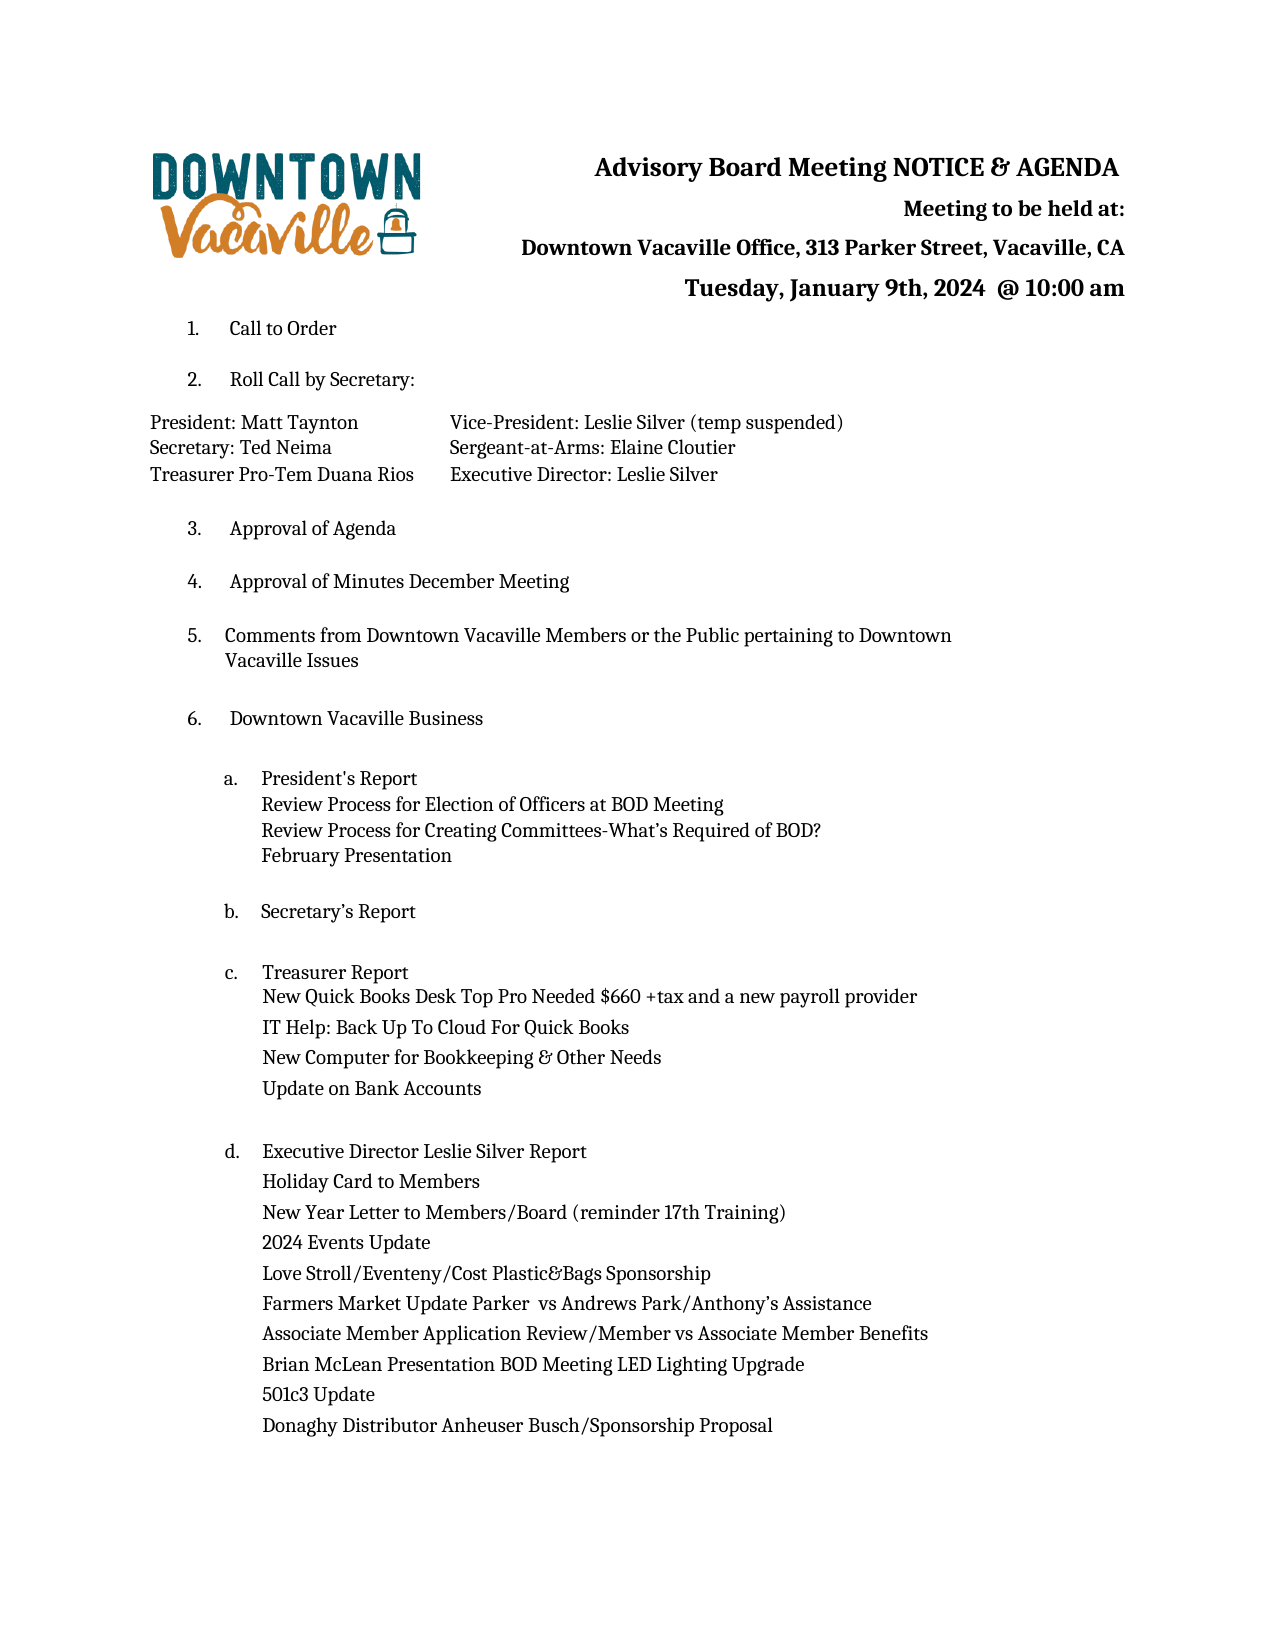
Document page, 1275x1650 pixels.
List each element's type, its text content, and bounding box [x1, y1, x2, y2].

list Downtown Vacaville Business [187, 706, 993, 730]
list Approval of Agenda [187, 516, 993, 540]
text Downtown Vacaville Office, 313 Parker Street, Vacaville, CA [246, 235, 1125, 262]
list President's Report [223, 767, 1125, 791]
text Update on Bank Accounts [262, 1076, 993, 1100]
text New Year Letter to Members/Board (reminder 17th Training) [262, 1200, 993, 1224]
text 2024 Events Update [262, 1231, 993, 1255]
text Brian McLean Presentation BOD Meeting LED Lighting Upgrade [262, 1352, 993, 1376]
text Advisory Board Meeting NOTICE & AGENDA [150, 152, 1119, 183]
text Donaghy Distributor Anheuser Busch/Sponsorship Proposal [262, 1413, 993, 1437]
text 501c3 Update [262, 1383, 993, 1407]
text New Computer for Bookkeeping & Other Needs [262, 1046, 993, 1070]
subtitle Secretary’s Report [223, 900, 1125, 924]
text Associate Member Application Review/Member vs Associate Member Benefits [262, 1322, 993, 1346]
list Roll Call by Secretary: [187, 368, 993, 392]
text February Presentation [261, 844, 1125, 868]
text Review Process for Creating Committees-What’s Required of BOD? [261, 818, 1125, 842]
list Treasurer Report [224, 960, 993, 984]
list Approval of Minutes December Meeting [187, 570, 993, 594]
text IT Help: Back Up To Cloud For Quick Books [262, 1016, 993, 1039]
text Tuesday, January 9th, 2024 @ 10:00 am [246, 274, 1125, 303]
list Call to Order [187, 317, 993, 341]
text Farmers Market Update Parker vs Andrews Park/Anthony’s Assistance [262, 1292, 993, 1316]
text Review Process for Election of Officers at BOD Meeting [261, 792, 1125, 816]
list Executive Director Leslie Silver Report [224, 1139, 993, 1163]
list Comments from Downtown Vacaville Members or the Public pertaining to Downtown Vacaville Issues [187, 623, 993, 672]
text Love Stroll/Eventeny/Cost Plastic&Bags Sponsorship [262, 1261, 993, 1285]
text Holiday Card to Members [262, 1170, 993, 1194]
text Meeting to be held at: [421, 196, 1125, 222]
text President: Matt Taynton Vice-President: Leslie Silver (temp suspended) Secretary: Ted Neima Sergeant-at-Arms: Elaine Cloutier [150, 411, 993, 460]
picture [153, 153, 421, 258]
text New Quick Books Desk Top Pro Needed $660 +tax and a new payroll provider [262, 985, 993, 1009]
text Treasurer Pro-Tem Duana Rios Executive Director: Leslie Silver [150, 463, 993, 487]
